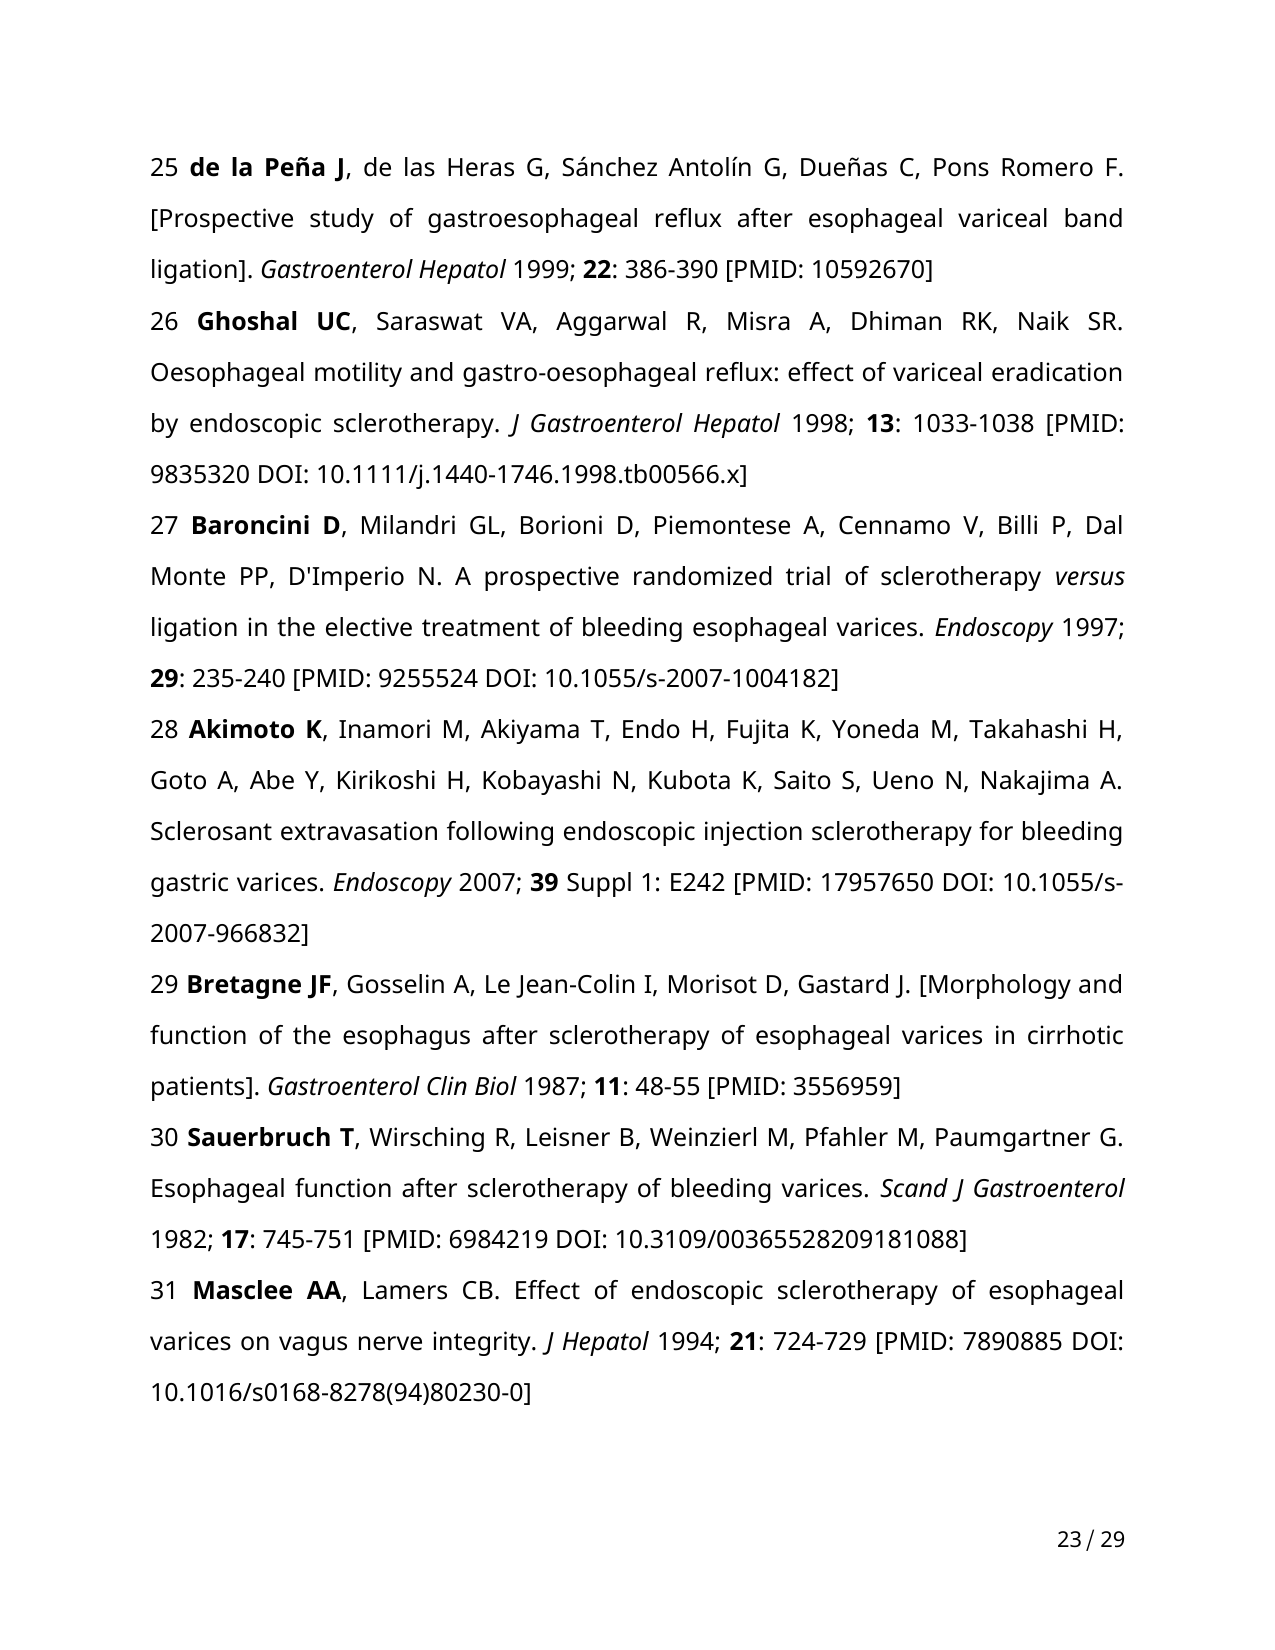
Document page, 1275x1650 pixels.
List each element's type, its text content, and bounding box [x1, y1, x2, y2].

text 27 Baroncini D, Milandri GL, Borioni D, Piemontese A, Cennamo V, Billi P, Dal Monte PP, D'Imperio N. A prospective randomized trial of sclerotherapy versus ligation in the elective treatment of bleeding esophageal varices. Endoscopy 1997; 29: 235-240 [PMID: 9255524 DOI: 10.1055/s-2007-1004182] [150, 507, 1125, 694]
text 31 Masclee AA, Lamers CB. Effect of endoscopic sclerotherapy of esophageal varices on vagus nerve integrity. J Hepatol 1994; 21: 724-729 [PMID: 7890885 DOI: 10.1016/s0168-8278(94)80230-0] [150, 1273, 1125, 1409]
text 28 Akimoto K, Inamori M, Akiyama T, Endo H, Fujita K, Yoneda M, Takahashi H, Goto A, Abe Y, Kirikoshi H, Kobayashi N, Kubota K, Saito S, Ueno N, Nakajima A. Sclerosant extravasation following endoscopic injection sclerotherapy for bleeding gastric varices. Endoscopy 2007; 39 Suppl 1: E242 [PMID: 17957650 DOI: 10.1055/s-2007-966832] [150, 711, 1125, 950]
text 26 Ghoshal UC, Saraswat VA, Aggarwal R, Misra A, Dhiman RK, Naik SR. Oesophageal motility and gastro-oesophageal reflux: effect of variceal eradication by endoscopic sclerotherapy. J Gastroenterol Hepatol 1998; 13: 1033-1038 [PMID: 9835320 DOI: 10.1111/j.1440-1746.1998.tb00566.x] [150, 303, 1125, 490]
text 25 de la Peña J, de las Heras G, Sánchez Antolín G, Dueñas C, Pons Romero F. [Prospective study of gastroesophageal reflux after esophageal variceal band ligation]. Gastroenterol Hepatol 1999; 22: 386-390 [PMID: 10592670] [150, 150, 1125, 286]
text 29 Bretagne JF, Gosselin A, Le Jean-Colin I, Morisot D, Gastard J. [Morphology and function of the esophagus after sclerotherapy of esophageal varices in cirrhotic patients]. Gastroenterol Clin Biol 1987; 11: 48-55 [PMID: 3556959] [150, 967, 1125, 1103]
text 30 Sauerbruch T, Wirsching R, Leisner B, Weinzierl M, Pfahler M, Paumgartner G. Esophageal function after sclerotherapy of bleeding varices. Scand J Gastroenterol 1982; 17: 745-751 [PMID: 6984219 DOI: 10.3109/00365528209181088] [150, 1120, 1125, 1256]
